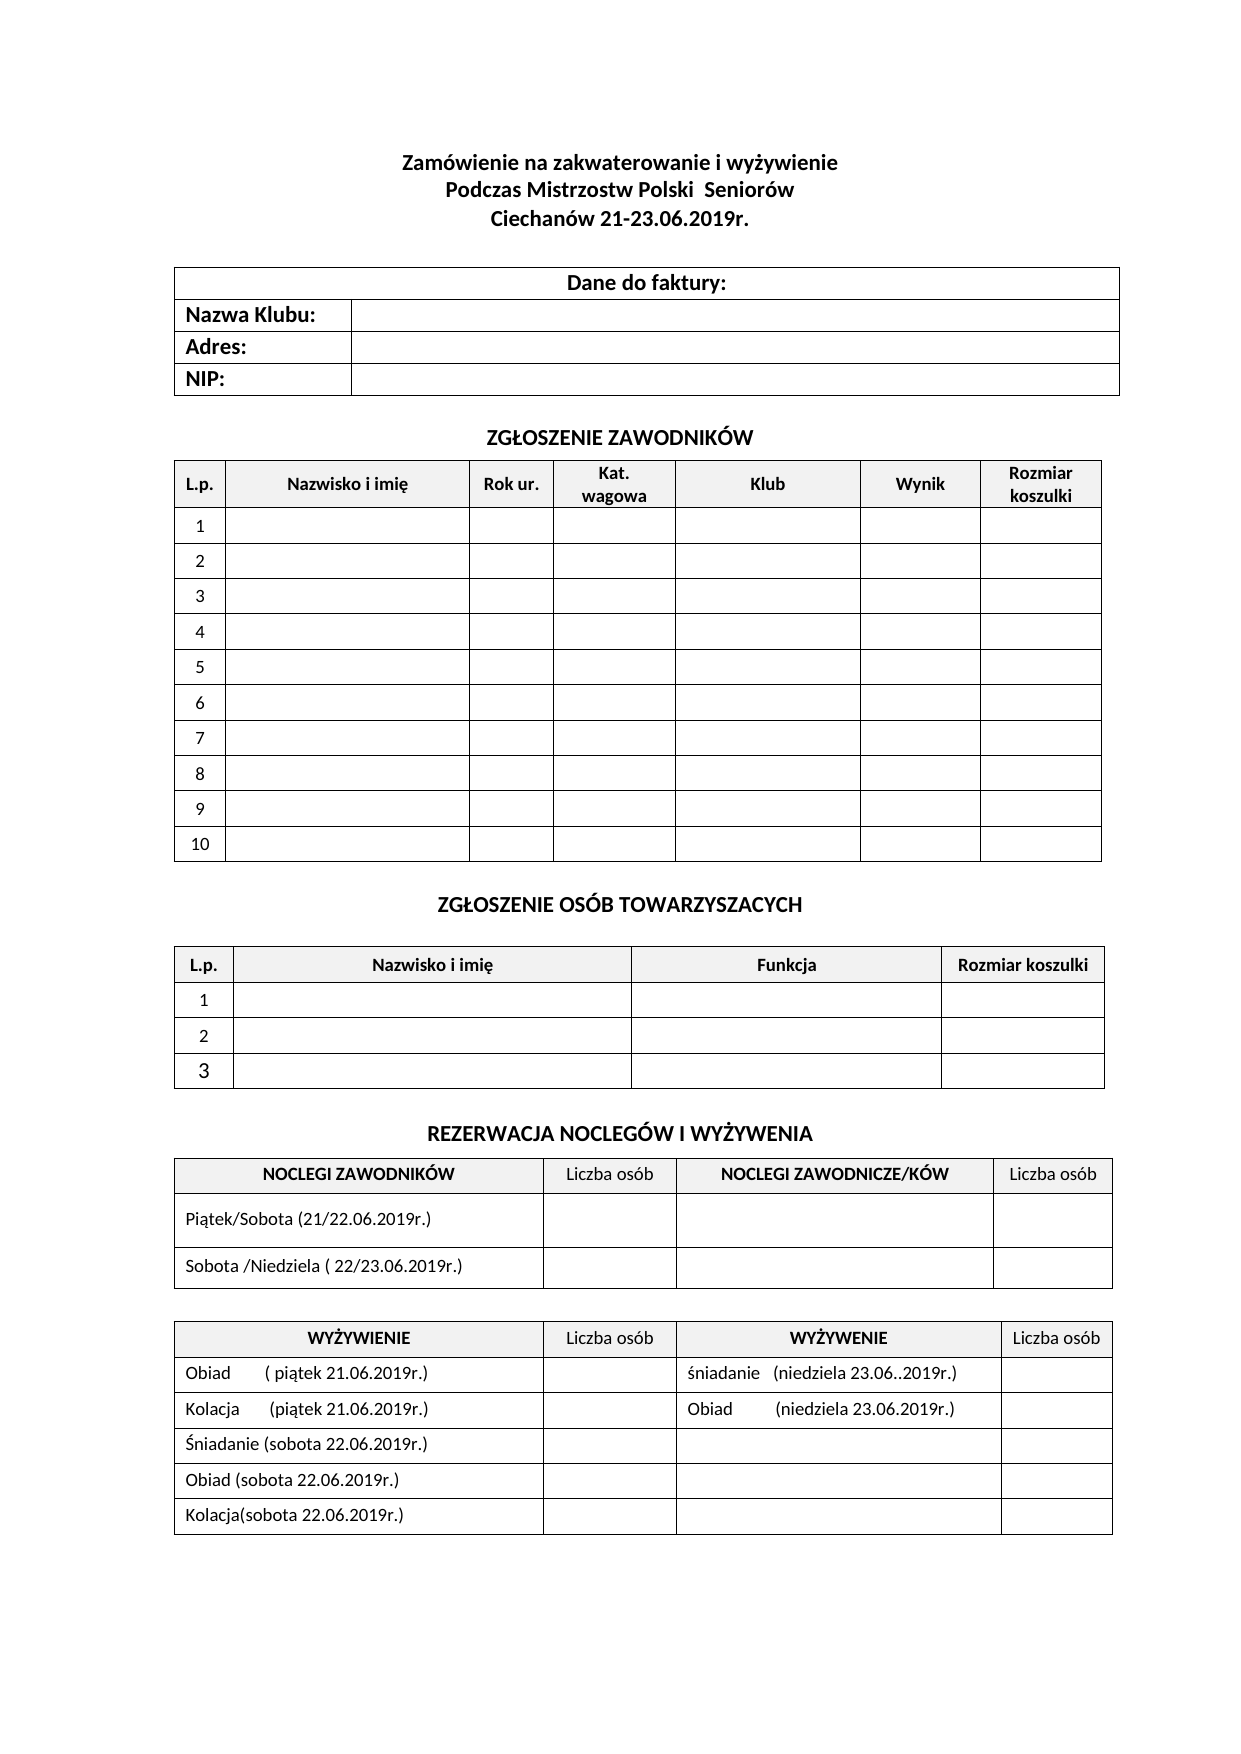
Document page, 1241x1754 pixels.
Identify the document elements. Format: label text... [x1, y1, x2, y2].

table_cell 10 [175, 827, 225, 861]
table_cell [861, 791, 980, 826]
table_cell Piątek/Sobota (21/22.06.2019r.) [175, 1194, 543, 1247]
table_cell [676, 544, 860, 578]
table_cell [1002, 1499, 1112, 1534]
table_cell [470, 791, 553, 826]
table_cell [226, 685, 469, 719]
table_cell [861, 579, 980, 613]
text Zamówienie na zakwaterowanie i wyżywienie [148, 148, 1093, 176]
table_cell [226, 791, 469, 826]
table_cell [942, 983, 1104, 1017]
text Podczas Mistrzostw Polski Seniorów [148, 176, 1093, 204]
table_cell [861, 544, 980, 578]
table_cell [554, 544, 675, 578]
table_cell [554, 756, 675, 790]
table_cell [554, 791, 675, 826]
table_cell [677, 1248, 993, 1288]
table_cell [861, 827, 980, 861]
table_cell [981, 791, 1101, 826]
table_cell Sobota /Niedziela ( 22/23.06.2019r.) [175, 1248, 543, 1288]
table_cell [981, 650, 1101, 684]
table_cell [226, 721, 469, 755]
table_cell [554, 685, 675, 719]
table_header L.p. [175, 947, 233, 982]
table_cell [470, 544, 553, 578]
table_cell [470, 508, 553, 542]
text ZGŁOSZENIE ZAWODNIKÓW [148, 423, 1093, 451]
table_cell [677, 1499, 1001, 1534]
table_cell [861, 756, 980, 790]
table_cell [470, 756, 553, 790]
table_cell [470, 827, 553, 861]
table_cell 7 [175, 721, 225, 755]
table_cell Kolacja(sobota 22.06.2019r.) [175, 1499, 543, 1534]
table_header NOCLEGI ZAWODNICZE/KÓW [677, 1159, 993, 1193]
table_cell 1 [175, 508, 225, 542]
table_cell [632, 1018, 941, 1052]
text REZERWACJA NOCLEGÓW I WYŻYWENIA [148, 1119, 1093, 1147]
table_cell [226, 579, 469, 613]
table_cell [234, 1054, 631, 1088]
table_cell [470, 614, 553, 649]
table_cell [544, 1464, 676, 1498]
table_header Liczba osób [1002, 1322, 1112, 1357]
table_header Liczba osób [994, 1159, 1112, 1193]
table_cell 6 [175, 685, 225, 719]
table_header Dane do faktury: [175, 268, 1119, 299]
table_cell [352, 332, 1119, 363]
table_header Liczba osób [544, 1159, 676, 1193]
table_header WYŻYWIENIE [175, 1322, 543, 1357]
table_cell [981, 508, 1101, 542]
table_cell [470, 579, 553, 613]
table_header Rozmiar koszulki [981, 461, 1101, 507]
table_cell [861, 508, 980, 542]
table_header Kat. wagowa [554, 461, 675, 507]
table_cell [1002, 1393, 1112, 1427]
table_cell [676, 579, 860, 613]
table_cell śniadanie (niedziela 23.06..2019r.) [677, 1358, 1001, 1392]
table_cell [981, 544, 1101, 578]
table_cell [677, 1429, 1001, 1463]
table_header Liczba osób [544, 1322, 676, 1357]
table_cell 2 [175, 1018, 233, 1052]
table_cell 1 [175, 983, 233, 1017]
table_cell Obiad ( piątek 21.06.2019r.) [175, 1358, 543, 1392]
table_cell [544, 1358, 676, 1392]
table_header Klub [676, 461, 860, 507]
table_cell 3 [175, 579, 225, 613]
table_cell Kolacja (piątek 21.06.2019r.) [175, 1393, 543, 1427]
table_cell 9 [175, 791, 225, 826]
table_cell [1002, 1358, 1112, 1392]
table_cell [226, 827, 469, 861]
table_cell [470, 685, 553, 719]
table_cell 8 [175, 756, 225, 790]
table_cell [544, 1393, 676, 1427]
table_cell [676, 508, 860, 542]
text Ciechanów 21-23.06.2019r. [148, 204, 1093, 232]
table_cell [1002, 1429, 1112, 1463]
table_cell [544, 1248, 676, 1288]
table_cell [676, 721, 860, 755]
table_cell [226, 544, 469, 578]
table_cell [942, 1018, 1104, 1052]
table_header Funkcja [632, 947, 941, 982]
table_cell Obiad (sobota 22.06.2019r.) [175, 1464, 543, 1498]
table_header WYŻYWENIE [677, 1322, 1001, 1357]
table_cell Nazwa Klubu: [175, 300, 351, 331]
table_cell [470, 650, 553, 684]
table_header Nazwisko i imię [234, 947, 631, 982]
table_cell [677, 1194, 993, 1247]
table_cell [226, 614, 469, 649]
table_cell [981, 721, 1101, 755]
table_cell [632, 983, 941, 1017]
table_cell [994, 1194, 1112, 1247]
table_cell 5 [175, 650, 225, 684]
table_cell [676, 685, 860, 719]
table_header L.p. [175, 461, 225, 507]
table_cell 2 [175, 544, 225, 578]
table_cell 3 [175, 1054, 233, 1088]
table_cell Adres: [175, 332, 351, 363]
table_cell [234, 983, 631, 1017]
table_cell [994, 1248, 1112, 1288]
table_cell NIP: [175, 364, 351, 395]
table_cell [544, 1429, 676, 1463]
table_header NOCLEGI ZAWODNIKÓW [175, 1159, 543, 1193]
table_cell [234, 1018, 631, 1052]
table_cell [554, 508, 675, 542]
table_cell Obiad (niedziela 23.06.2019r.) [677, 1393, 1001, 1427]
table_cell [352, 364, 1119, 395]
table_cell Śniadanie (sobota 22.06.2019r.) [175, 1429, 543, 1463]
table_cell [981, 614, 1101, 649]
table_cell [544, 1499, 676, 1534]
table_cell [470, 721, 553, 755]
text ZGŁOSZENIE OSÓB TOWARZYSZACYCH [148, 890, 1093, 918]
table_cell [676, 791, 860, 826]
table_header Wynik [861, 461, 980, 507]
table_cell [554, 721, 675, 755]
table_cell [677, 1464, 1001, 1498]
table_header Nazwisko i imię [226, 461, 469, 507]
table_cell [861, 685, 980, 719]
table_cell 4 [175, 614, 225, 649]
table_cell [861, 650, 980, 684]
table_cell [544, 1194, 676, 1247]
table_cell [861, 721, 980, 755]
table_cell [676, 827, 860, 861]
table_cell [226, 650, 469, 684]
table_cell [226, 508, 469, 542]
table_header Rozmiar koszulki [942, 947, 1104, 982]
table_cell [554, 579, 675, 613]
table_cell [1002, 1464, 1112, 1498]
table_cell [861, 614, 980, 649]
table_cell [981, 827, 1101, 861]
table_cell [554, 827, 675, 861]
table_header Rok ur. [470, 461, 553, 507]
table_cell [554, 614, 675, 649]
table_cell [942, 1054, 1104, 1088]
table_cell [981, 579, 1101, 613]
table_cell [676, 756, 860, 790]
table_cell [632, 1054, 941, 1088]
table_cell [676, 614, 860, 649]
table_cell [676, 650, 860, 684]
table_cell [981, 756, 1101, 790]
table_cell [554, 650, 675, 684]
table_cell [226, 756, 469, 790]
table_cell [981, 685, 1101, 719]
table_cell [352, 300, 1119, 331]
